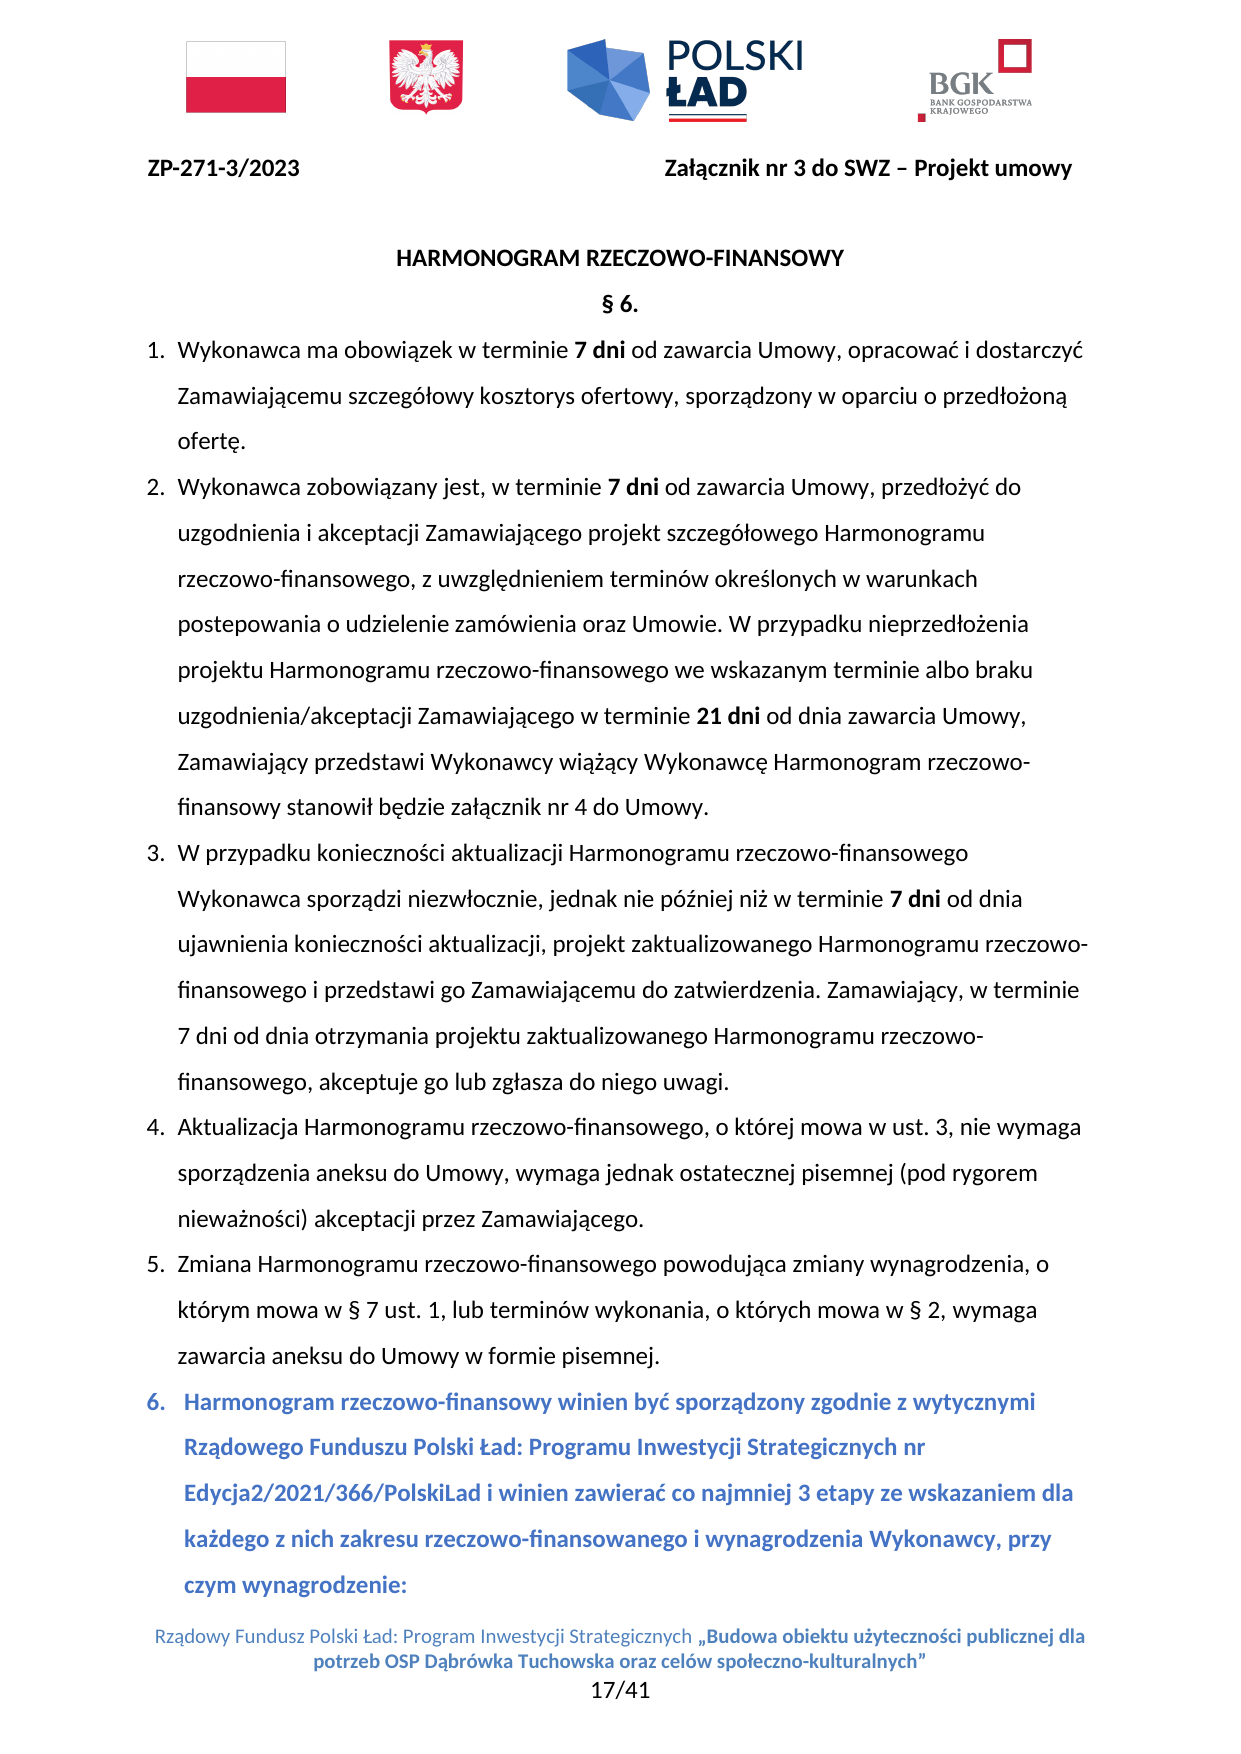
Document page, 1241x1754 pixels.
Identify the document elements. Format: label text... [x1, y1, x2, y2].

text HARMONOGRAM RZECZOWO-FINANSOWY [148, 243, 1093, 273]
picture [567, 39, 802, 122]
list Harmonogram rzeczowo-finansowy winien być sporządzony zgodnie z wytycznymi Rządowego Funduszu Polski Ład: Programu Inwestycji Strategicznych nr Edycja2/2021/366/PolskiLad i winien zawierać co najmniej 3 etapy ze wskazaniem dla każdego z nich zakresu rzeczowo-finansowanego i wynagrodzenia Wykonawcy, przy czym wynagrodzenie: [146, 1386, 1093, 1599]
text § 6. [148, 288, 1093, 319]
picture [183, 39, 289, 115]
list Zmiana Harmonogramu rzeczowo-finansowego powodująca zmiany wynagrodzenia, o którym mowa w § 7 ust. 1, lub terminów wykonania, o których mowa w § 2, wymaga zawarcia aneksu do Umowy w formie pisemnej. [146, 1249, 1093, 1371]
picture [388, 39, 464, 115]
list Aktualizacja Harmonogramu rzeczowo-finansowego, o której mowa w ust. 3, nie wymaga sporządzenia aneksu do Umowy, wymaga jednak ostatecznej pisemnej (pod rygorem nieważności) akceptacji przez Zamawiającego. [146, 1111, 1093, 1233]
list Wykonawca zobowiązany jest, w terminie 7 dni od zawarcia Umowy, przedłożyć do uzgodnienia i akceptacji Zamawiającego projekt szczegółowego Harmonogramu rzeczowo-finansowego, z uwzględnieniem terminów określonych w warunkach postepowania o udzielenie zamówienia oraz Umowie. W przypadku nieprzedłożenia projektu Harmonogramu rzeczowo-finansowego we wskazanym terminie albo braku uzgodnienia/akceptacji Zamawiającego w terminie 21 dni od dnia zawarcia Umowy, Zamawiający przedstawi Wykonawcy wiążący Wykonawcę Harmonogram rzeczowo-finansowy stanowił będzie załącznik nr 4 do Umowy. [146, 471, 1093, 822]
picture [917, 39, 1032, 122]
list W przypadku konieczności aktualizacji Harmonogramu rzeczowo-finansowego Wykonawca sporządzi niezwłocznie, jednak nie później niż w terminie 7 dni od dnia ujawnienia konieczności aktualizacji, projekt zaktualizowanego Harmonogramu rzeczowo-finansowego i przedstawi go Zamawiającemu do zatwierdzenia. Zamawiający, w terminie 7 dni od dnia otrzymania projektu zaktualizowanego Harmonogramu rzeczowo-finansowego, akceptuje go lub zgłasza do niego uwagi. [146, 837, 1093, 1096]
list Wykonawca ma obowiązek w terminie 7 dni od zawarcia Umowy, opracować i dostarczyć Zamawiającemu szczegółowy kosztorys ofertowy, sporządzony w oparciu o przedłożoną ofertę. [146, 334, 1093, 456]
